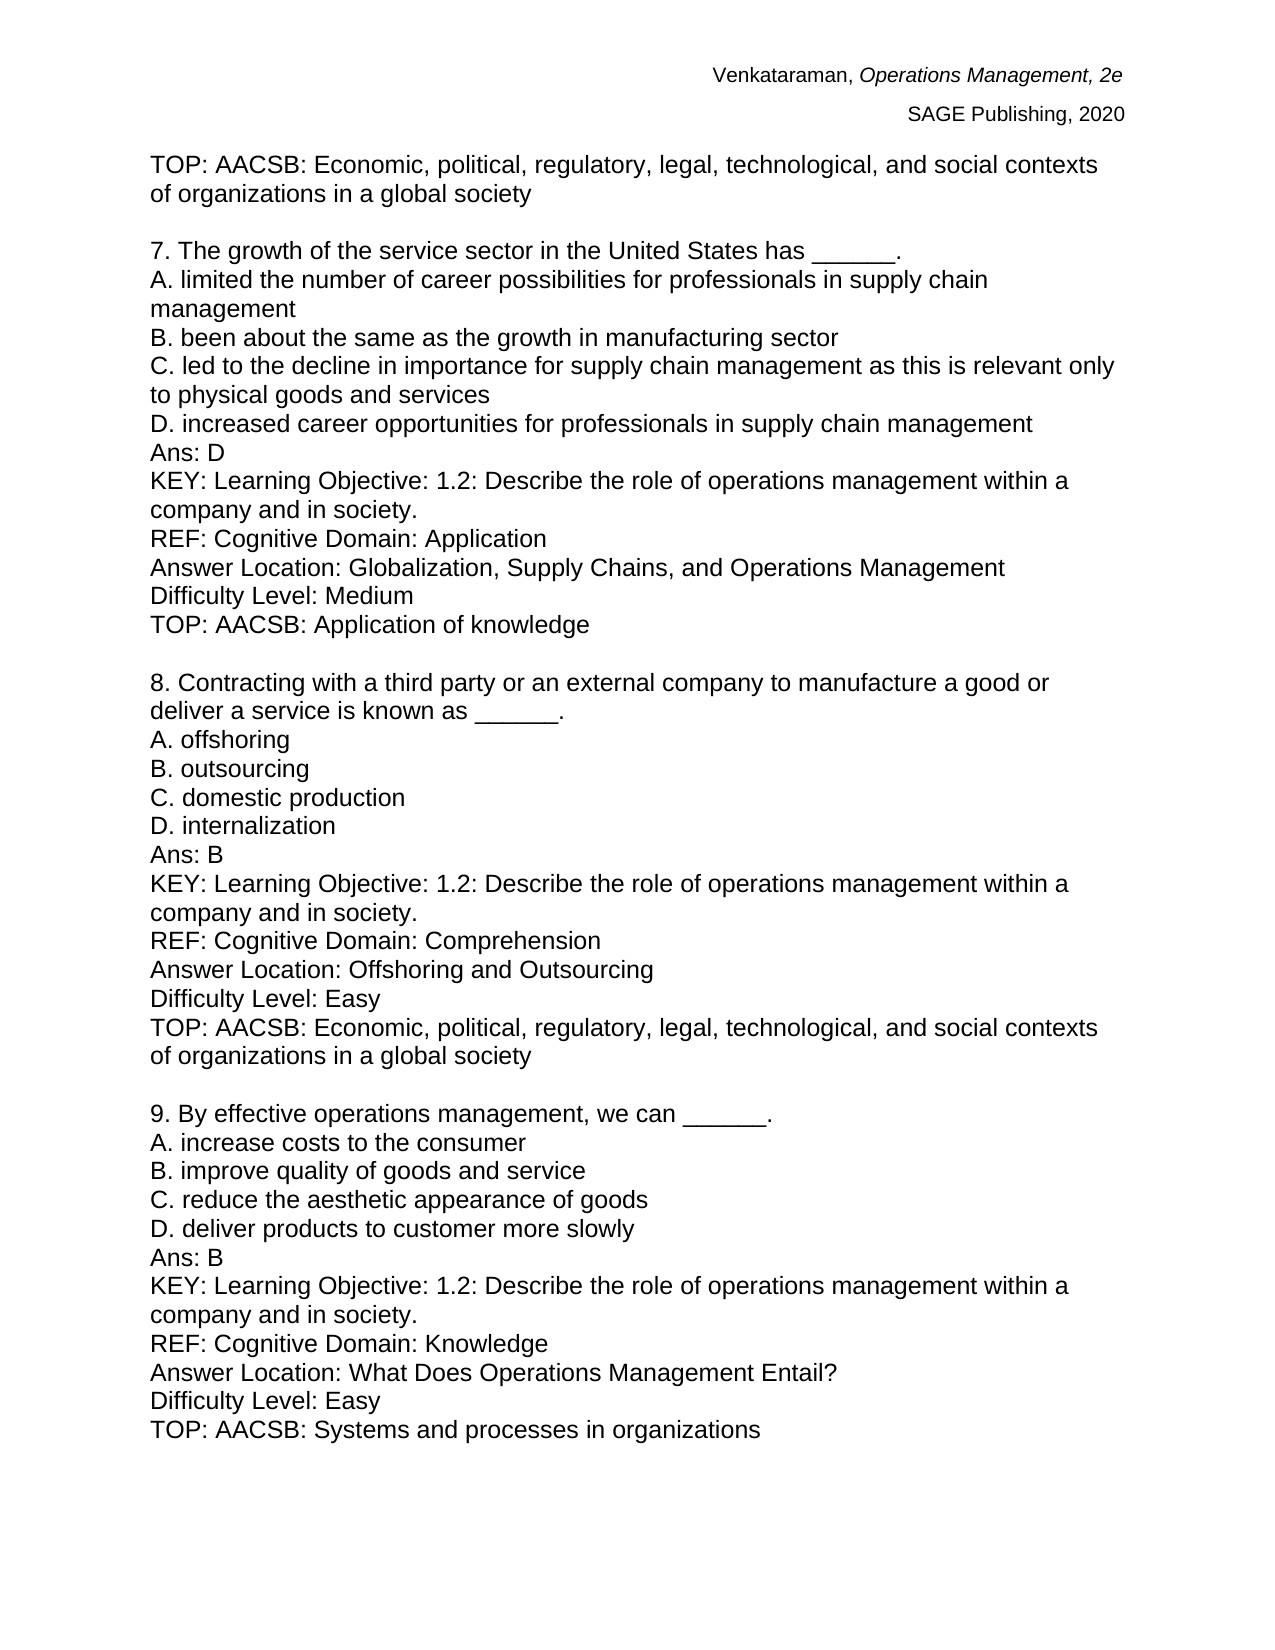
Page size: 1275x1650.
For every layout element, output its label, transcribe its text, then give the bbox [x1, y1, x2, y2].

text TOP: AACSB: Economic, political, regulatory, legal, technological, and social contexts of organizations in a global society [150, 1012, 1125, 1070]
text Difficulty Level: Medium [150, 581, 1125, 610]
text A. limited the number of career possibilities for professionals in supply chain management [150, 265, 1125, 322]
text Ans: B [150, 1242, 1125, 1271]
text 7. The growth of the service sector in the United States has ______. [150, 236, 1125, 265]
text TOP: AACSB: Systems and processes in organizations [150, 1415, 1125, 1444]
text Answer Location: What Does Operations Management Entail? [150, 1357, 1125, 1386]
text Difficulty Level: Easy [150, 1386, 1125, 1415]
text D. internalization [150, 811, 1125, 840]
text REF: Cognitive Domain: Application [150, 524, 1125, 552]
text B. been about the same as the growth in manufacturing sector [150, 322, 1125, 351]
text TOP: AACSB: Economic, political, regulatory, legal, technological, and social contexts of organizations in a global society [150, 150, 1125, 207]
text 8. Contracting with a third party or an external company to manufacture a good or deliver a service is known as ______. [150, 667, 1125, 725]
text C. reduce the aesthetic appearance of goods [150, 1185, 1125, 1214]
text Ans: D [150, 437, 1125, 466]
text A. increase costs to the consumer [150, 1127, 1125, 1156]
text C. domestic production [150, 782, 1125, 811]
text Ans: B [150, 840, 1125, 869]
text KEY: Learning Objective: 1.2: Describe the role of operations management within a company and in society. [150, 1271, 1125, 1329]
text A. offshoring [150, 725, 1125, 754]
text B. improve quality of goods and service [150, 1156, 1125, 1185]
text 9. By effective operations management, we can ______. [150, 1099, 1125, 1127]
text TOP: AACSB: Application of knowledge [150, 610, 1125, 639]
text Difficulty Level: Easy [150, 984, 1125, 1012]
text KEY: Learning Objective: 1.2: Describe the role of operations management within a company and in society. [150, 466, 1125, 524]
text REF: Cognitive Domain: Comprehension [150, 926, 1125, 955]
text D. deliver products to customer more slowly [150, 1214, 1125, 1242]
text D. increased career opportunities for professionals in supply chain management [150, 409, 1125, 437]
text Answer Location: Offshoring and Outsourcing [150, 955, 1125, 984]
text REF: Cognitive Domain: Knowledge [150, 1329, 1125, 1357]
text B. outsourcing [150, 754, 1125, 782]
text C. led to the decline in importance for supply chain management as this is relevant only to physical goods and services [150, 351, 1125, 409]
text Answer Location: Globalization, Supply Chains, and Operations Management [150, 552, 1125, 581]
text KEY: Learning Objective: 1.2: Describe the role of operations management within a company and in society. [150, 869, 1125, 926]
